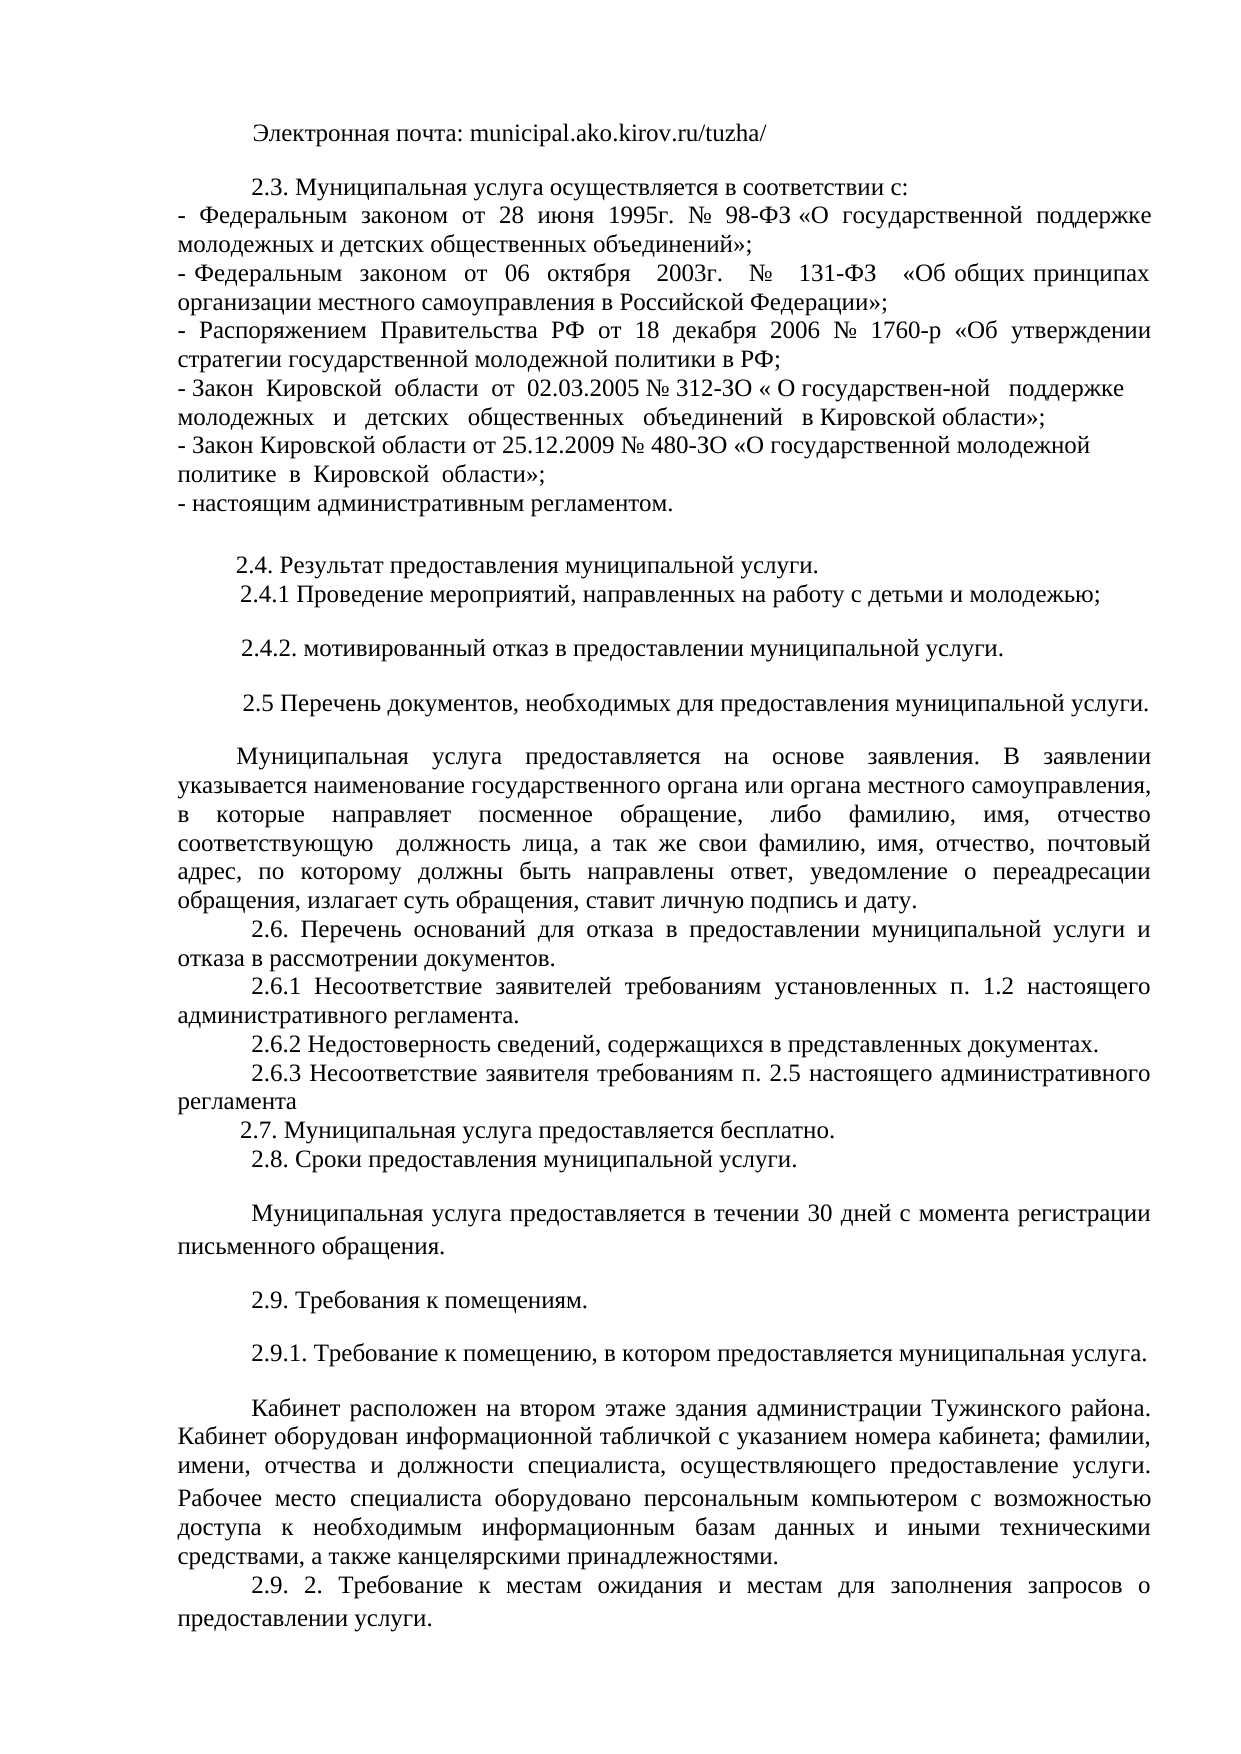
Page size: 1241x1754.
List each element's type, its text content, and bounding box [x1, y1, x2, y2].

text - Федеральным законом от № 131-ФЗ «Об общих принципах организации местного самоуправления в Российской Федерации»; [177, 258, 1152, 316]
text 2.9. Требования к помещениям. [177, 1285, 1152, 1313]
text 2.4. Результат предоставления муниципальной услуги. [177, 550, 1152, 579]
text 2.6.1 Несоответствие заявителей требованиям установленных п. 1.2 настоящего административного регламента. [177, 971, 1152, 1029]
text Муниципальная услуга предоставляется на основе заявления. В заявлении указывается наименование государственного органа или органа местного самоуправления, в которые направляет посменное обращение, либо фамилию, имя, отчество соответствующую должность лица, а так же свои фамилию, имя, отчество, почтовый адрес, по которому должны быть направлены ответ, уведомление о переадресации обращения, излагает суть обращения, ставит личную подпись и дату. [177, 741, 1152, 914]
text - Закон Кировской области от № 480-ЗО «О государственной молодежной политике в Кировской области»; [177, 431, 1152, 488]
text Кабинет расположен на втором этаже здания администрации Тужинского района. Кабинет оборудован информационной табличкой с указанием номера кабинета; фамилии, имени, отчества и должности специалиста, осуществляющего предоставление услуги. Рабочее место специалиста оборудовано персональным компьютером с возможностью доступа к необходимым информационным базам данных и иными техническими средствами, а также канцелярскими принадлежностями. [177, 1393, 1152, 1570]
text - Федеральным законом от № 98-ФЗ «О государственной поддержке молодежных и детских общественных объединений»; [177, 201, 1152, 258]
text - Закон Кировской области от № 312-ЗО « О государствен-ной поддержке молодежных и детских общественных объединений в Кировской области»; [177, 373, 1152, 431]
text 2.6.3 Несоответствие заявителя требованиям п. 2.5 настоящего административного регламента [177, 1058, 1152, 1115]
text 2.6. Перечень оснований для отказа в предоставлении муниципальной услуги и отказа в рассмотрении документов. [177, 914, 1152, 971]
text 2.4.1 Проведение мероприятий, направленных на работу с детьми и молодежью; [177, 579, 1152, 608]
text 2.7. Муниципальная услуга предоставляется бесплатно. [177, 1115, 1152, 1144]
text 2.3. Муниципальная услуга осуществляется в соответствии с: [177, 172, 1152, 201]
text - Распоряжением Правительства РФ от № 1760-р «Об утверждении стратегии государственной молодежной политики в РФ; [177, 316, 1152, 373]
text 2.9. 2. Требование к местам ожидания и местам для заполнения запросов о предоставлении услуги. [177, 1570, 1152, 1632]
text Электронная почта: municipal.ako.kirov.ru/tuzha/ [177, 118, 1152, 147]
text 2.8. Сроки предоставления муниципальной услуги. [177, 1144, 1152, 1173]
text 2.9.1. Требование к помещению, в котором предоставляется муниципальная услуга. [177, 1338, 1152, 1367]
text 2.5 Перечень документов, необходимых для предоставления муниципальной услуги. [177, 688, 1152, 716]
text - настоящим административным регламентом. [177, 488, 1152, 517]
text 2.6.2 Недостоверность сведений, содержащихся в представленных документах. [177, 1029, 1152, 1058]
text Муниципальная услуга предоставляется в течении 30 дней с момента регистрации письменного обращения. [177, 1198, 1152, 1259]
text 2.4.2. мотивированный отказ в предоставлении муниципальной услуги. [177, 633, 1152, 662]
